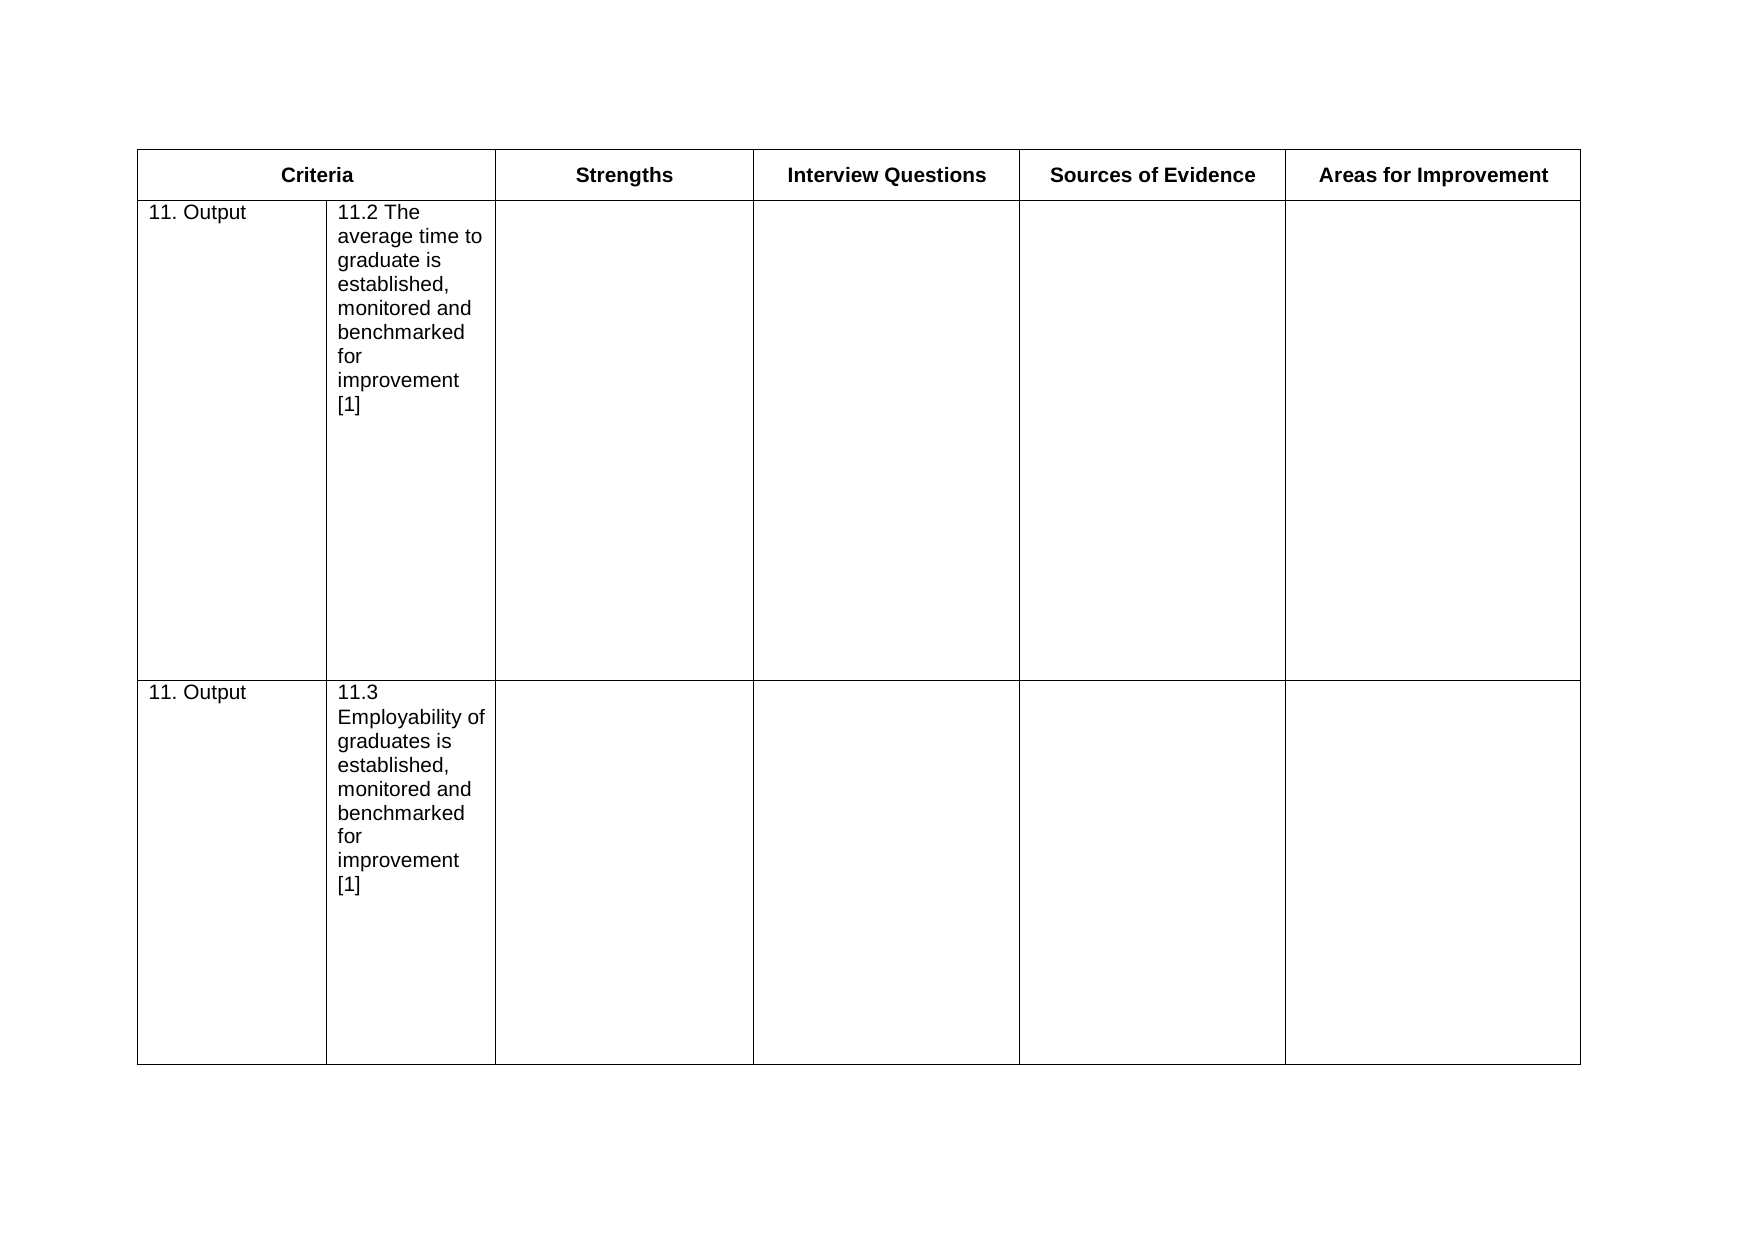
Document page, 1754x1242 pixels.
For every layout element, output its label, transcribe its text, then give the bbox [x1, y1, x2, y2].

table_cell [496, 201, 753, 680]
table_cell 11.3 Employability of graduates is established, monitored and benchmarked for improvement [1] [327, 681, 495, 1064]
table_cell [1286, 681, 1580, 1064]
table_header Areas for Improvement [1286, 150, 1580, 200]
table_cell [1020, 681, 1285, 1064]
table_header Interview Questions [754, 150, 1019, 200]
table_cell [1020, 201, 1285, 680]
table_cell 11.2 The average time to graduate is established, monitored and benchmarked for improvement [1] [327, 201, 495, 680]
table_cell 11. Output [138, 201, 326, 680]
table_cell 11. Output [138, 681, 326, 1064]
table_cell [1286, 201, 1580, 680]
table_cell [754, 681, 1019, 1064]
table_header Criteria [138, 150, 495, 200]
table_cell [496, 681, 753, 1064]
table_header Strengths [496, 150, 753, 200]
table_header Sources of Evidence [1020, 150, 1285, 200]
table_cell [754, 201, 1019, 680]
